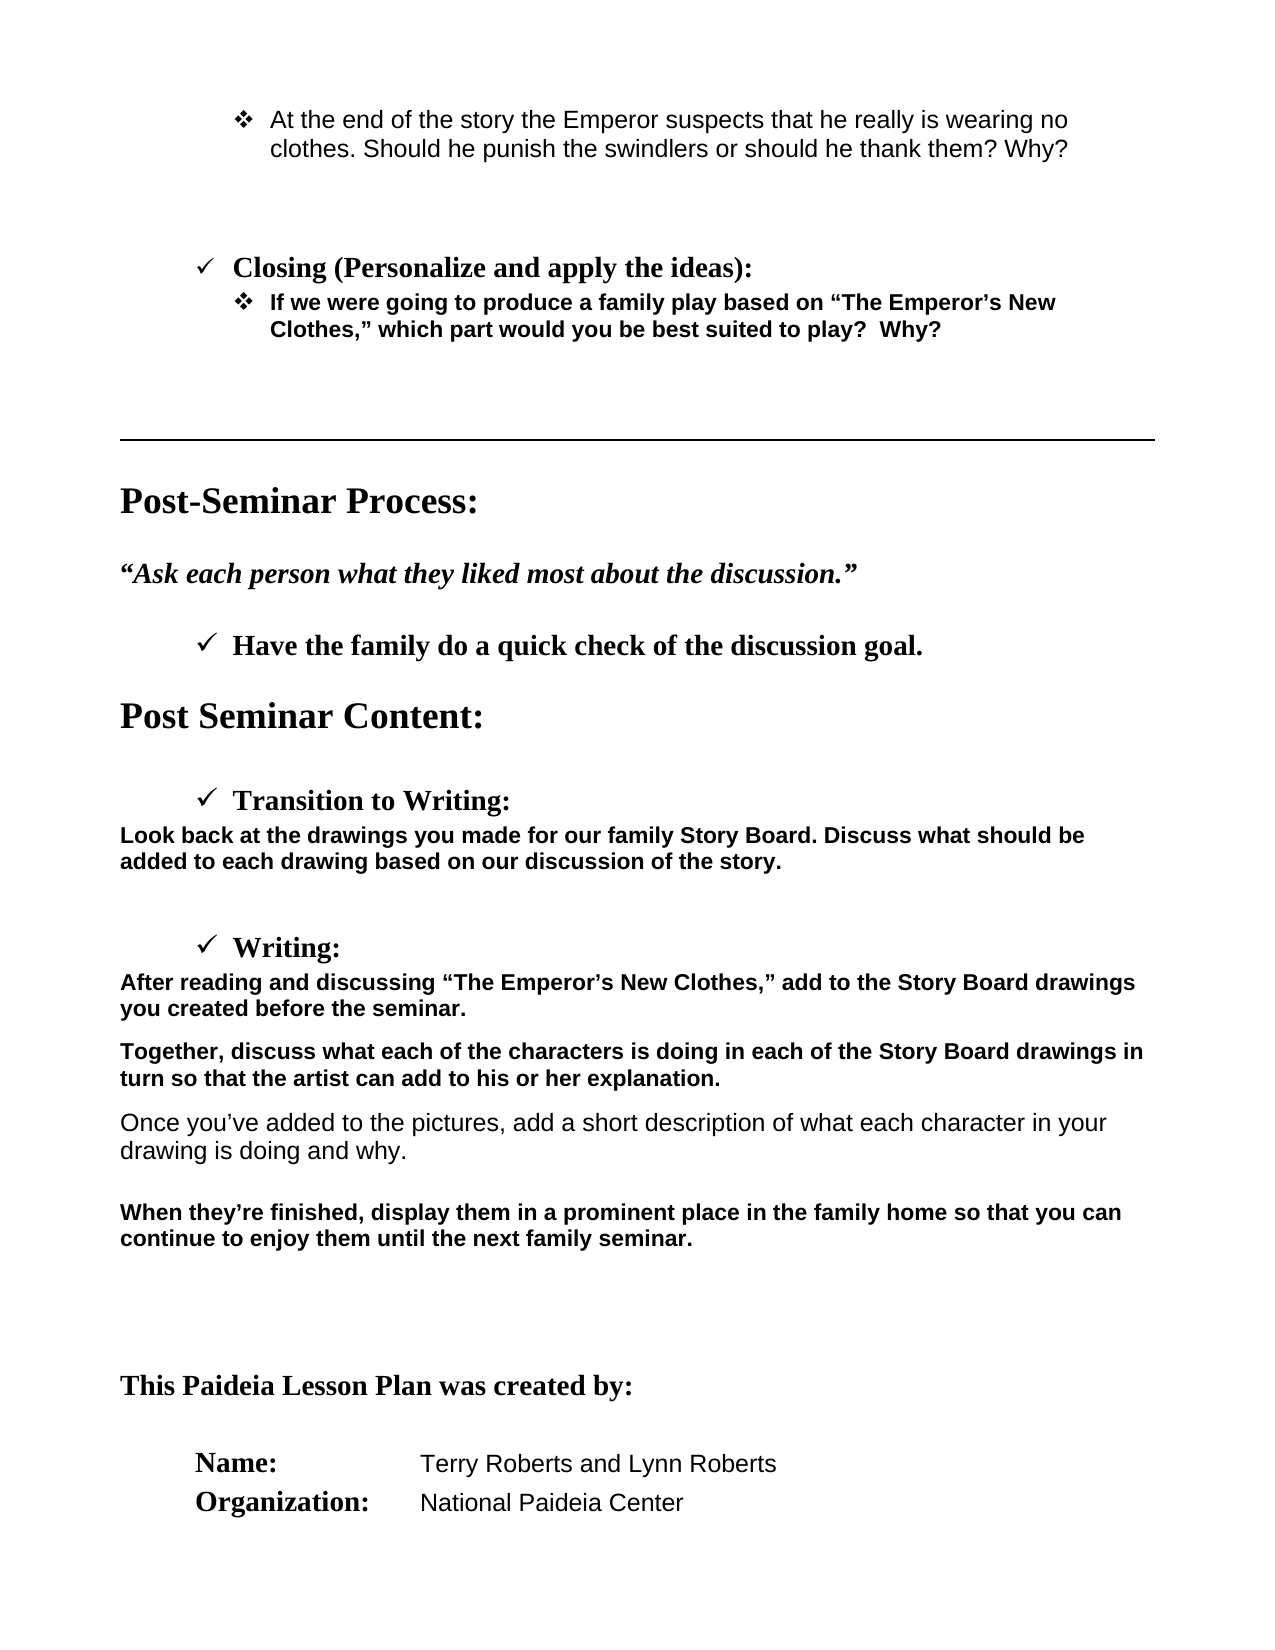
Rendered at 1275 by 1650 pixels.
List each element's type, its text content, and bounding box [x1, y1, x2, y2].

text “Ask each person what they liked most about the discussion.” [118, 556, 1155, 590]
list Writing: [195, 930, 1155, 963]
text Post-Seminar Process: [120, 478, 1155, 522]
list Closing (Personalize and apply the ideas): [195, 250, 1155, 283]
list Transition to Writing: [195, 783, 1155, 816]
text Name: [120, 1446, 1155, 1479]
text Post Seminar Content: [120, 694, 1155, 737]
text Organization: [120, 1484, 1155, 1518]
text This Paideia Lesson Plan was created by: [120, 1368, 1155, 1401]
list Have the family do a quick check of the discussion goal. [195, 628, 1155, 661]
